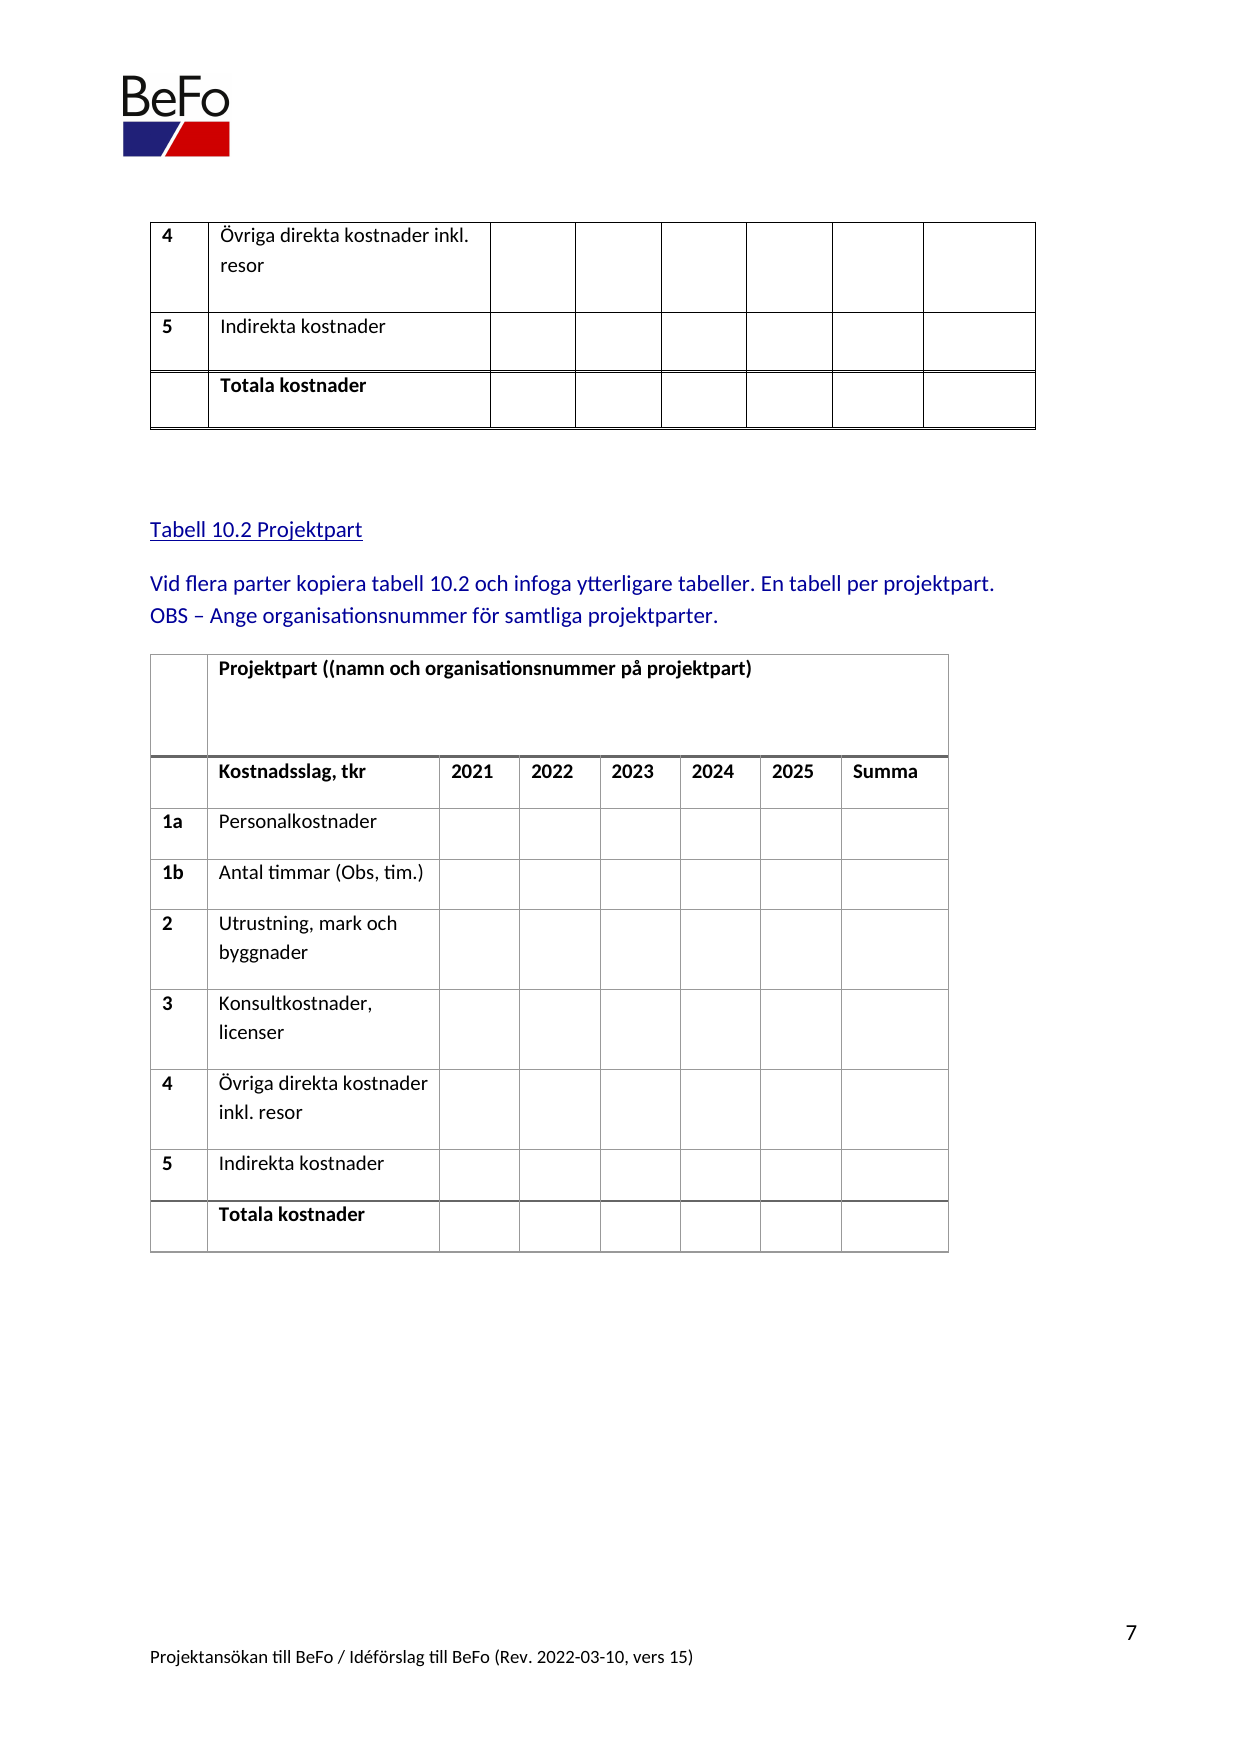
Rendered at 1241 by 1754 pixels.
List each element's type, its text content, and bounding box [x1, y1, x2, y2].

table_cell [681, 990, 760, 1069]
table_cell [440, 809, 519, 858]
table_cell Personalkostnader [208, 809, 439, 858]
table_cell Antal timmar (Obs, tim.) [208, 860, 439, 909]
table_cell [601, 910, 680, 989]
table_cell [681, 910, 760, 989]
table_cell 2025 [761, 758, 841, 808]
table_cell Indirekta kostnader [209, 313, 490, 369]
table_cell [491, 313, 575, 369]
table_cell Totala kostnader [208, 1202, 439, 1251]
table_cell [761, 860, 841, 909]
table_cell [681, 809, 760, 858]
table_cell [747, 223, 832, 312]
table_cell [681, 1202, 760, 1251]
table_header [151, 655, 207, 755]
table_cell [842, 910, 948, 989]
table_cell [924, 313, 1035, 369]
table_cell 1b [151, 860, 207, 909]
table_cell [833, 373, 923, 427]
table_cell Totala kostnader [209, 373, 490, 427]
table_cell [761, 1150, 841, 1200]
table_cell [576, 223, 661, 312]
table_cell [681, 1070, 760, 1149]
table_cell [662, 373, 746, 427]
table_cell Kostnadsslag, tkr [208, 758, 439, 808]
text Tabell 10.2 Projektpart [150, 516, 1137, 544]
table_cell [601, 860, 680, 909]
table_cell Summa [842, 758, 948, 808]
table_cell Övriga direkta kostnader inkl. resor [208, 1070, 439, 1149]
table_cell [151, 1202, 207, 1251]
table_cell [576, 373, 661, 427]
table_cell [924, 373, 1035, 427]
table_cell [924, 223, 1035, 312]
picture [120, 73, 232, 157]
table_cell [520, 860, 600, 909]
table_cell [520, 990, 600, 1069]
table_cell [842, 990, 948, 1069]
table_cell 1a [151, 809, 207, 858]
table_cell [761, 990, 841, 1069]
table_cell Övriga direkta kostnader inkl. resor [209, 223, 490, 312]
table_cell 2022 [520, 758, 600, 808]
table_cell [601, 990, 680, 1069]
table_cell [440, 860, 519, 909]
table_cell [601, 1070, 680, 1149]
table_header Projektpart ((namn och organisationsnummer på projektpart) [208, 655, 948, 755]
table_cell Utrustning, mark och byggnader [208, 910, 439, 989]
table_cell [842, 1202, 948, 1251]
table_cell [842, 860, 948, 909]
table_cell [842, 809, 948, 858]
table_cell [491, 223, 575, 312]
table_cell 2 [151, 910, 207, 989]
table_cell 3 [151, 990, 207, 1069]
table_cell 4 [151, 1070, 207, 1149]
table_cell [440, 1202, 519, 1251]
table_cell [761, 1202, 841, 1251]
table_cell [440, 990, 519, 1069]
table_cell [440, 910, 519, 989]
table_cell [520, 1202, 600, 1251]
table_cell [747, 313, 832, 369]
table_cell [761, 809, 841, 858]
table_cell [601, 1202, 680, 1251]
table_cell [747, 373, 832, 427]
table_cell 2023 [601, 758, 680, 808]
table_cell [440, 1150, 519, 1200]
table_cell 2024 [681, 758, 760, 808]
table_cell [576, 313, 661, 369]
table_cell Indirekta kostnader [208, 1150, 439, 1200]
table_cell [833, 313, 923, 369]
table_cell [842, 1070, 948, 1149]
table_cell [681, 1150, 760, 1200]
table_cell [842, 1150, 948, 1200]
table_cell [520, 1070, 600, 1149]
table_cell 4 [151, 223, 208, 312]
table_cell [520, 910, 600, 989]
table_cell [520, 1150, 600, 1200]
table_cell Konsultkostnader, licenser [208, 990, 439, 1069]
table_cell 2021 [440, 758, 519, 808]
table_cell [491, 373, 575, 427]
table_cell [151, 758, 207, 808]
table_cell 5 [151, 1150, 207, 1200]
table_cell [681, 860, 760, 909]
table_cell [151, 373, 208, 427]
table_cell [520, 809, 600, 858]
table_cell 5 [151, 313, 208, 369]
table_cell [662, 223, 746, 312]
table_cell [601, 1150, 680, 1200]
table_cell [440, 1070, 519, 1149]
table_cell [761, 1070, 841, 1149]
table_cell [833, 223, 923, 312]
table_cell [601, 809, 680, 858]
text Vid flera parter kopiera tabell 10.2 och infoga ytterligare tabeller. En tabell per projektpart. OBS – Ange organisationsnummer för samtliga projektparter. [150, 569, 1137, 629]
table_cell [662, 313, 746, 369]
table_cell [761, 910, 841, 989]
